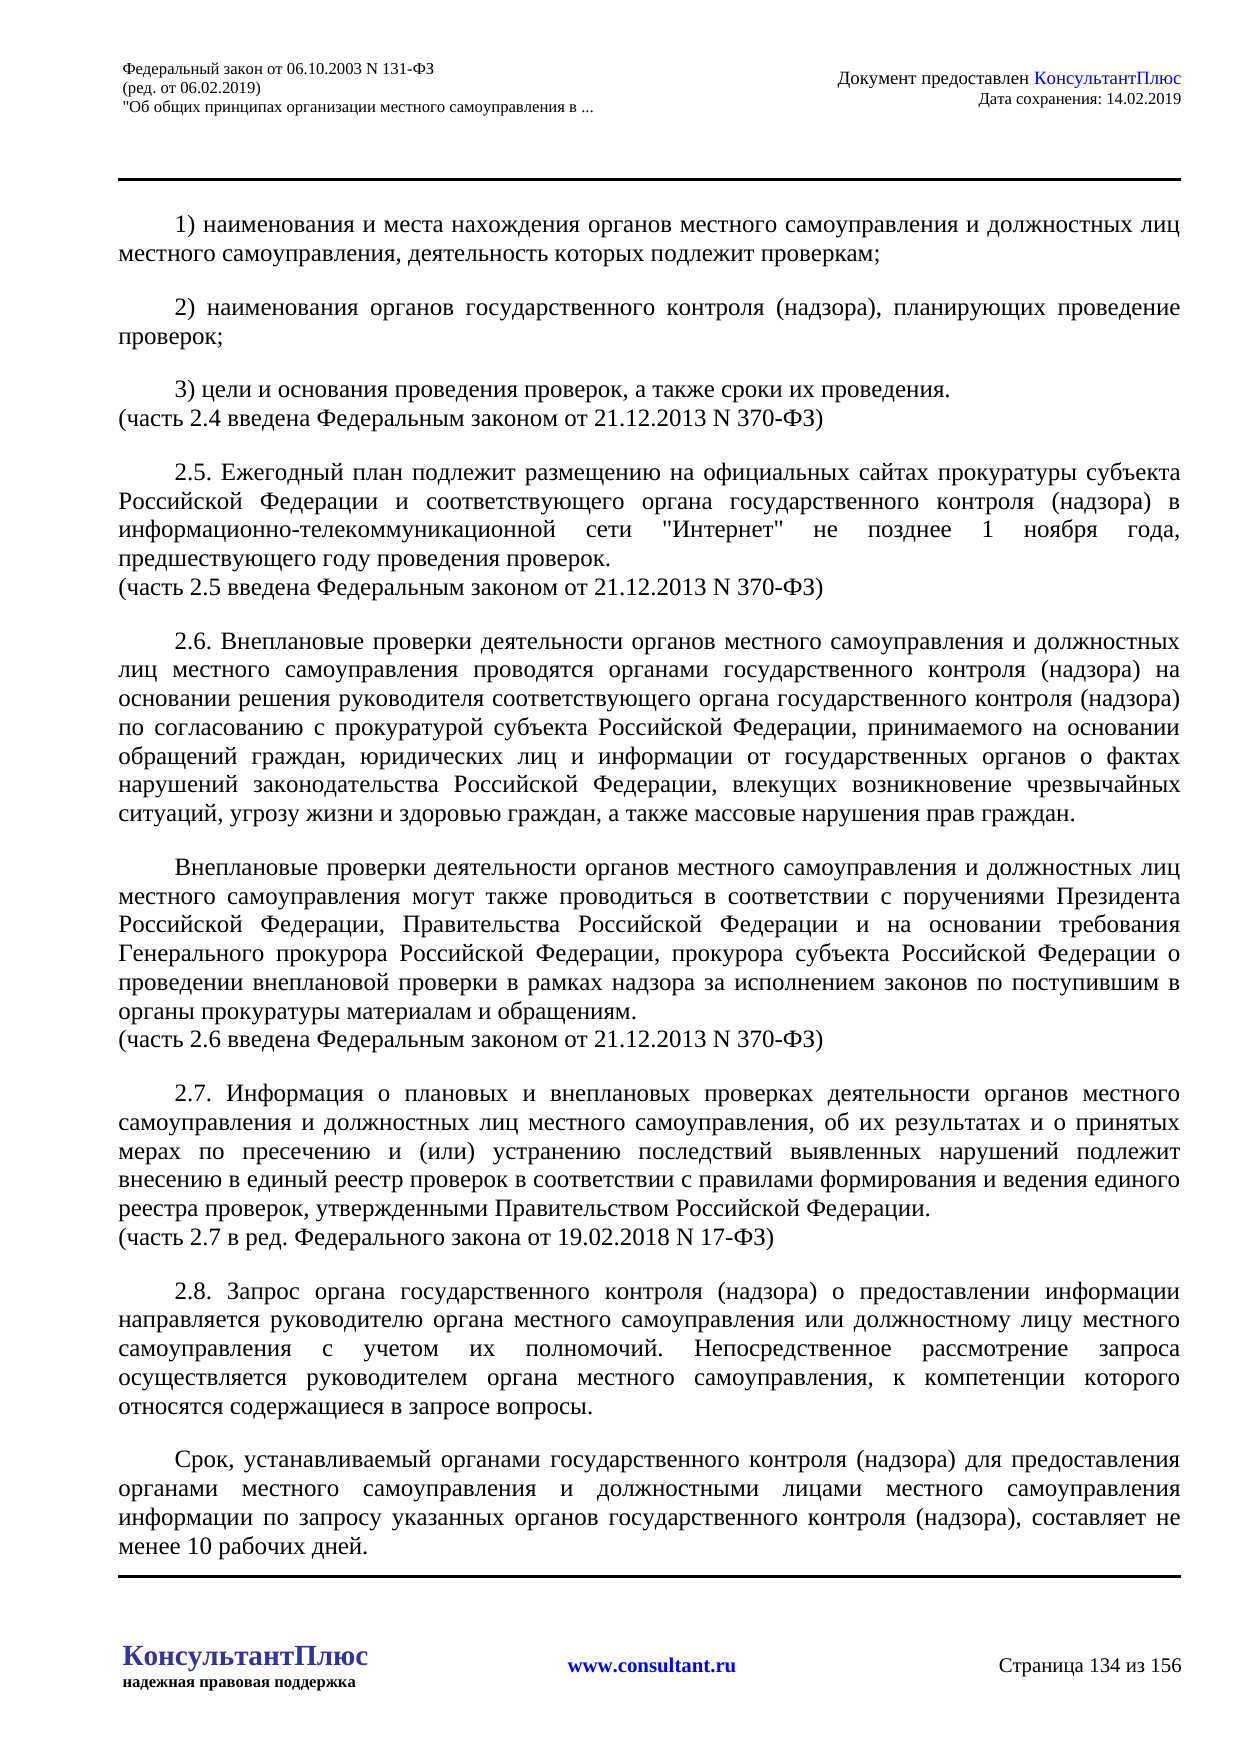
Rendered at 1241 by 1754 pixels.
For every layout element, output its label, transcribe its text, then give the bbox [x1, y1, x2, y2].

text (часть 2.7 в ред. Федерального закона от 19.02.2018 N 17-ФЗ) [118, 1222, 1181, 1251]
text 1) наименования и места нахождения органов местного самоуправления и должностных лиц местного самоуправления, деятельность которых подлежит проверкам; [118, 209, 1181, 267]
text (часть 2.6 введена Федеральным законом от 21.12.2013 N 370-ФЗ) [118, 1024, 1181, 1053]
text 3) цели и основания проведения проверок, а также сроки их проведения. [118, 374, 1181, 403]
text (часть 2.4 введена Федеральным законом от 21.12.2013 N 370-ФЗ) [118, 403, 1181, 432]
text 2.6. Внеплановые проверки деятельности органов местного самоуправления и должностных лиц местного самоуправления проводятся органами государственного контроля (надзора) на основании решения руководителя соответствующего органа государственного контроля (надзора) по согласованию с прокуратурой субъекта Российской Федерации, принимаемого на основании обращений граждан, юридических лиц и информации от государственных органов о фактах нарушений законодательства Российской Федерации, влекущих возникновение чрезвычайных ситуаций, угрозу жизни и здоровью граждан, а также массовые нарушения прав граждан. [118, 626, 1181, 827]
text 2) наименования органов государственного контроля (надзора), планирующих проведение проверок; [118, 292, 1181, 349]
text (часть 2.5 введена Федеральным законом от 21.12.2013 N 370-ФЗ) [118, 572, 1181, 601]
text 2.8. Запрос органа государственного контроля (надзора) о предоставлении информации направляется руководителю органа местного самоуправления или должностному лицу местного самоуправления с учетом их полномочий. Непосредственное рассмотрение запроса осуществляется руководителем органа местного самоуправления, к компетенции которого относятся содержащиеся в запросе вопросы. [118, 1276, 1181, 1419]
text Срок, устанавливаемый органами государственного контроля (надзора) для предоставления органами местного самоуправления и должностными лицами местного самоуправления информации по запросу указанных органов государственного контроля (надзора), составляет не менее 10 рабочих дней. [118, 1444, 1181, 1559]
text 2.7. Информация о плановых и внеплановых проверках деятельности органов местного самоуправления и должностных лиц местного самоуправления, об их результатах и о принятых мерах по пресечению и (или) устранению последствий выявленных нарушений подлежит внесению в единый реестр проверок в соответствии с правилами формирования и ведения единого реестра проверок, утвержденными Правительством Российской Федерации. [118, 1078, 1181, 1222]
text Внеплановые проверки деятельности органов местного самоуправления и должностных лиц местного самоуправления могут также проводиться в соответствии с поручениями Президента Российской Федерации, Правительства Российской Федерации и на основании требования Генерального прокурора Российской Федерации, прокурора субъекта Российской Федерации о проведении внеплановой проверки в рамках надзора за исполнением законов по поступившим в органы прокуратуры материалам и обращениям. [118, 852, 1181, 1024]
text 2.5. Ежегодный план подлежит размещению на официальных сайтах прокуратуры субъекта Российской Федерации и соответствующего органа государственного контроля (надзора) в информационно-телекоммуникационной сети "Интернет" не позднее 1 ноября года, предшествующего году проведения проверок. [118, 457, 1181, 572]
